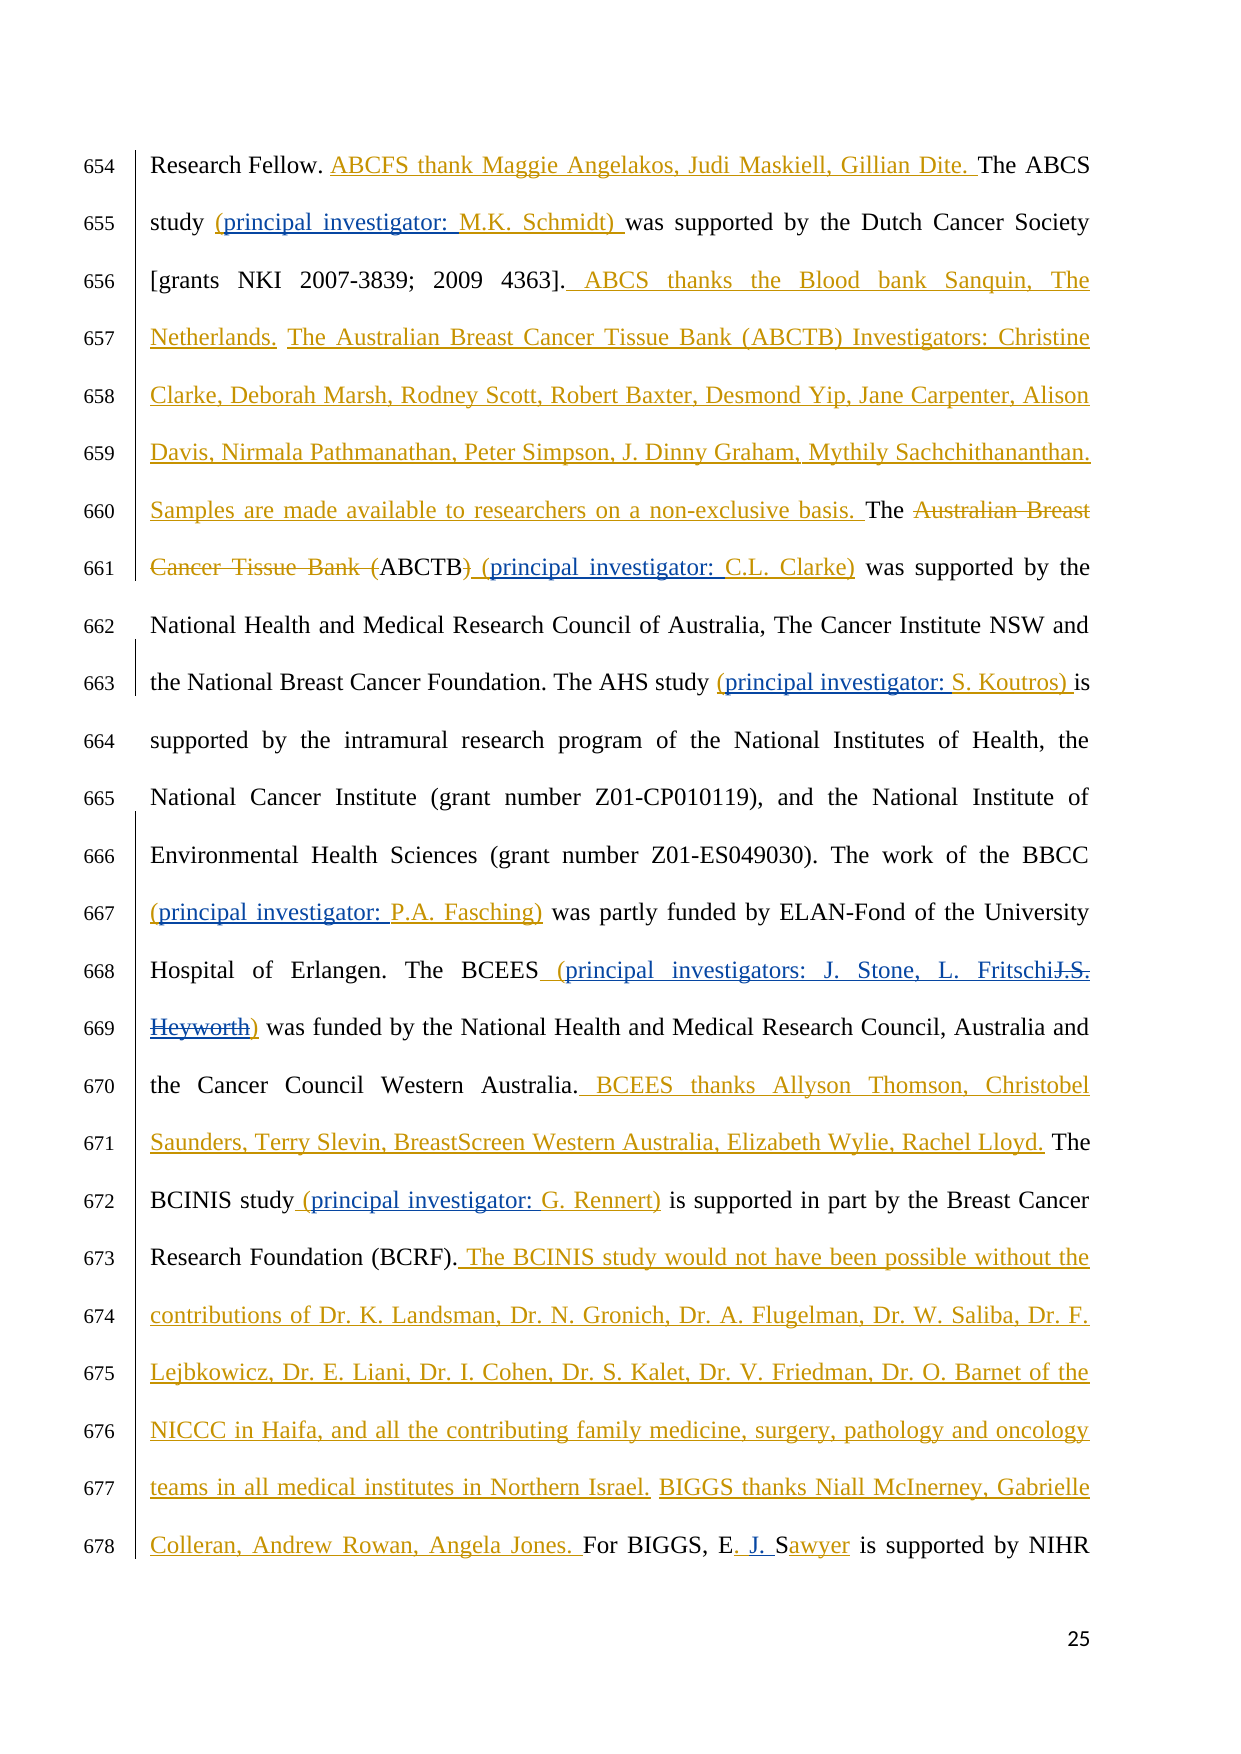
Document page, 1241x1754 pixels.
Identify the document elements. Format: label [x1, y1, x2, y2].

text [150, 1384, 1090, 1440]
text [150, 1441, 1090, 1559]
text [150, 463, 1090, 1325]
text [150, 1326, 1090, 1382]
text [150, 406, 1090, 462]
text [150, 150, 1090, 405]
